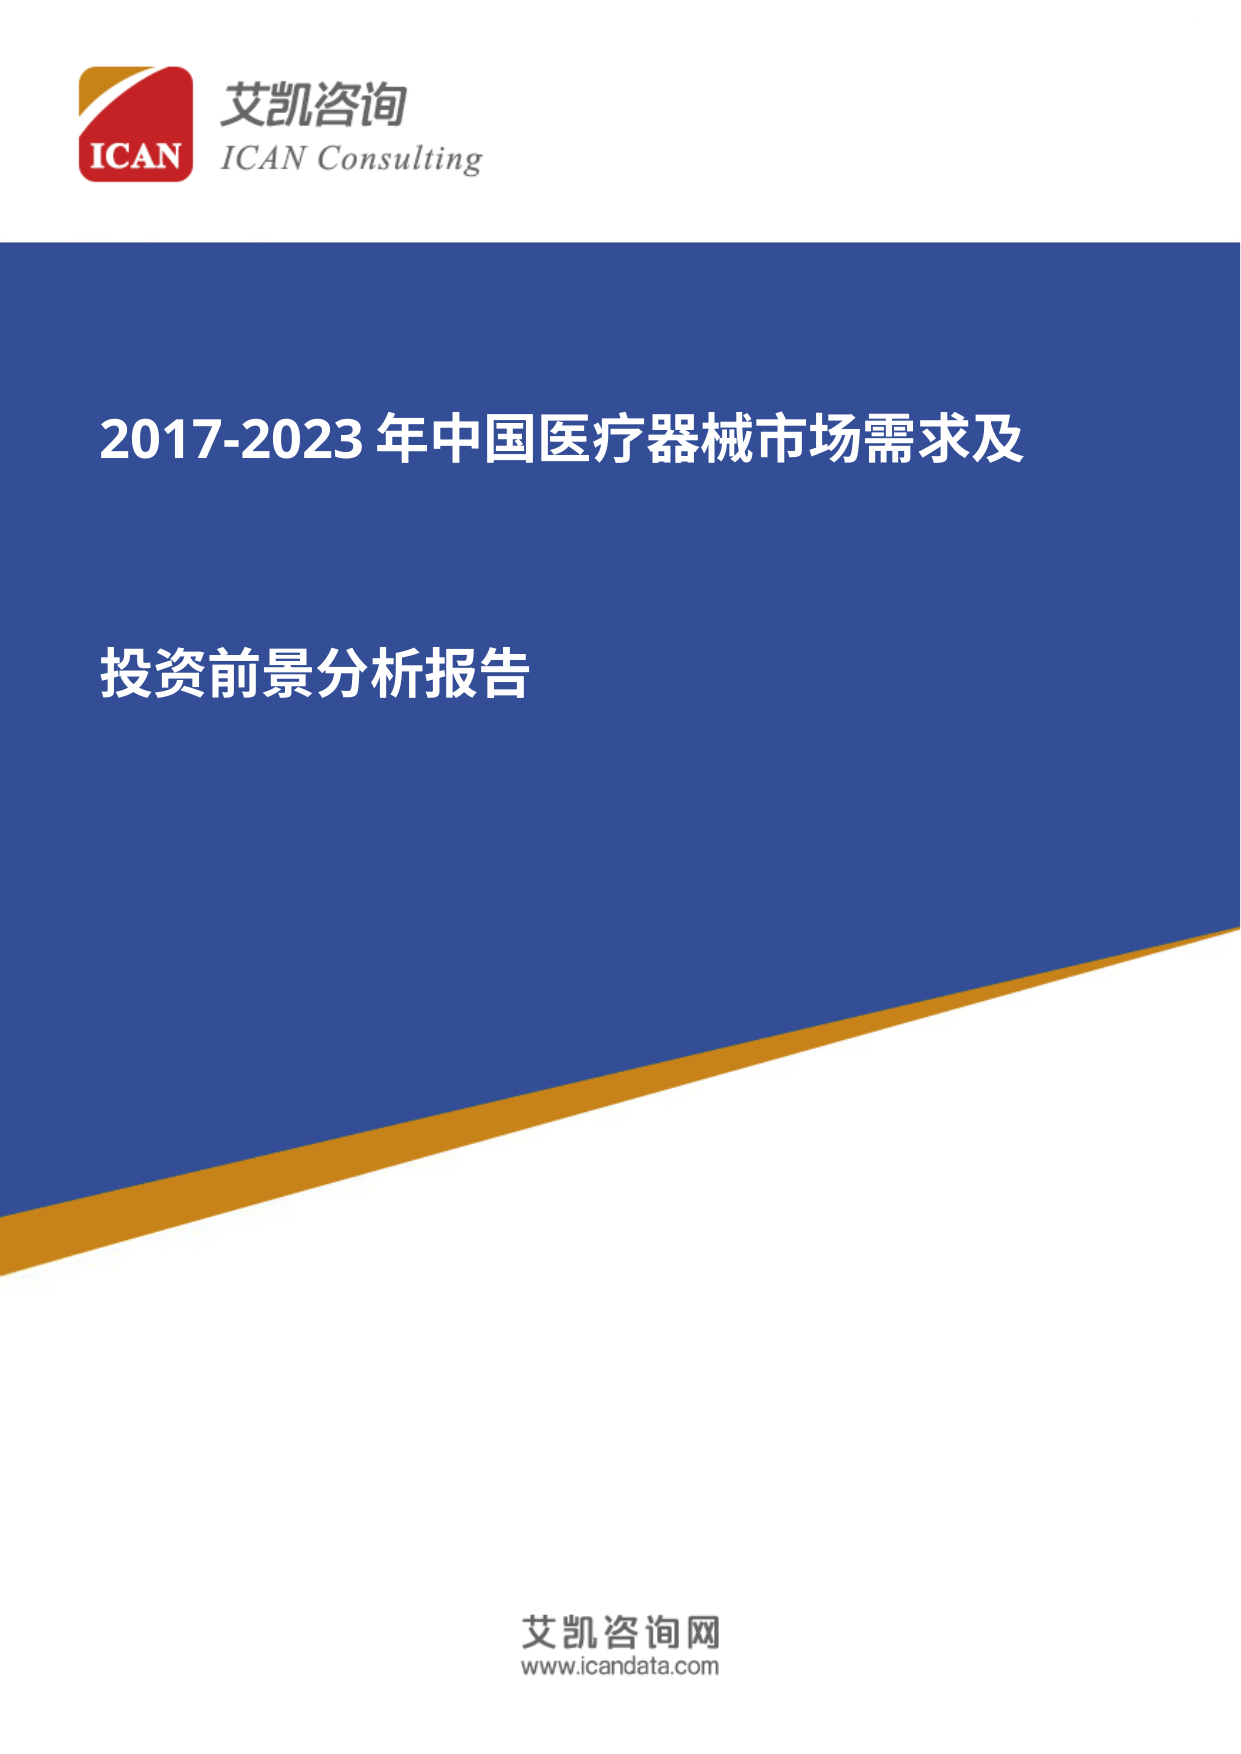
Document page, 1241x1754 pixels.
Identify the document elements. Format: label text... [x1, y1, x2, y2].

picture [0, 5, 1241, 1754]
subtitle 2017-2023年中国医疗器械市场需求及投资前景分析报告 [99, 386, 1053, 718]
